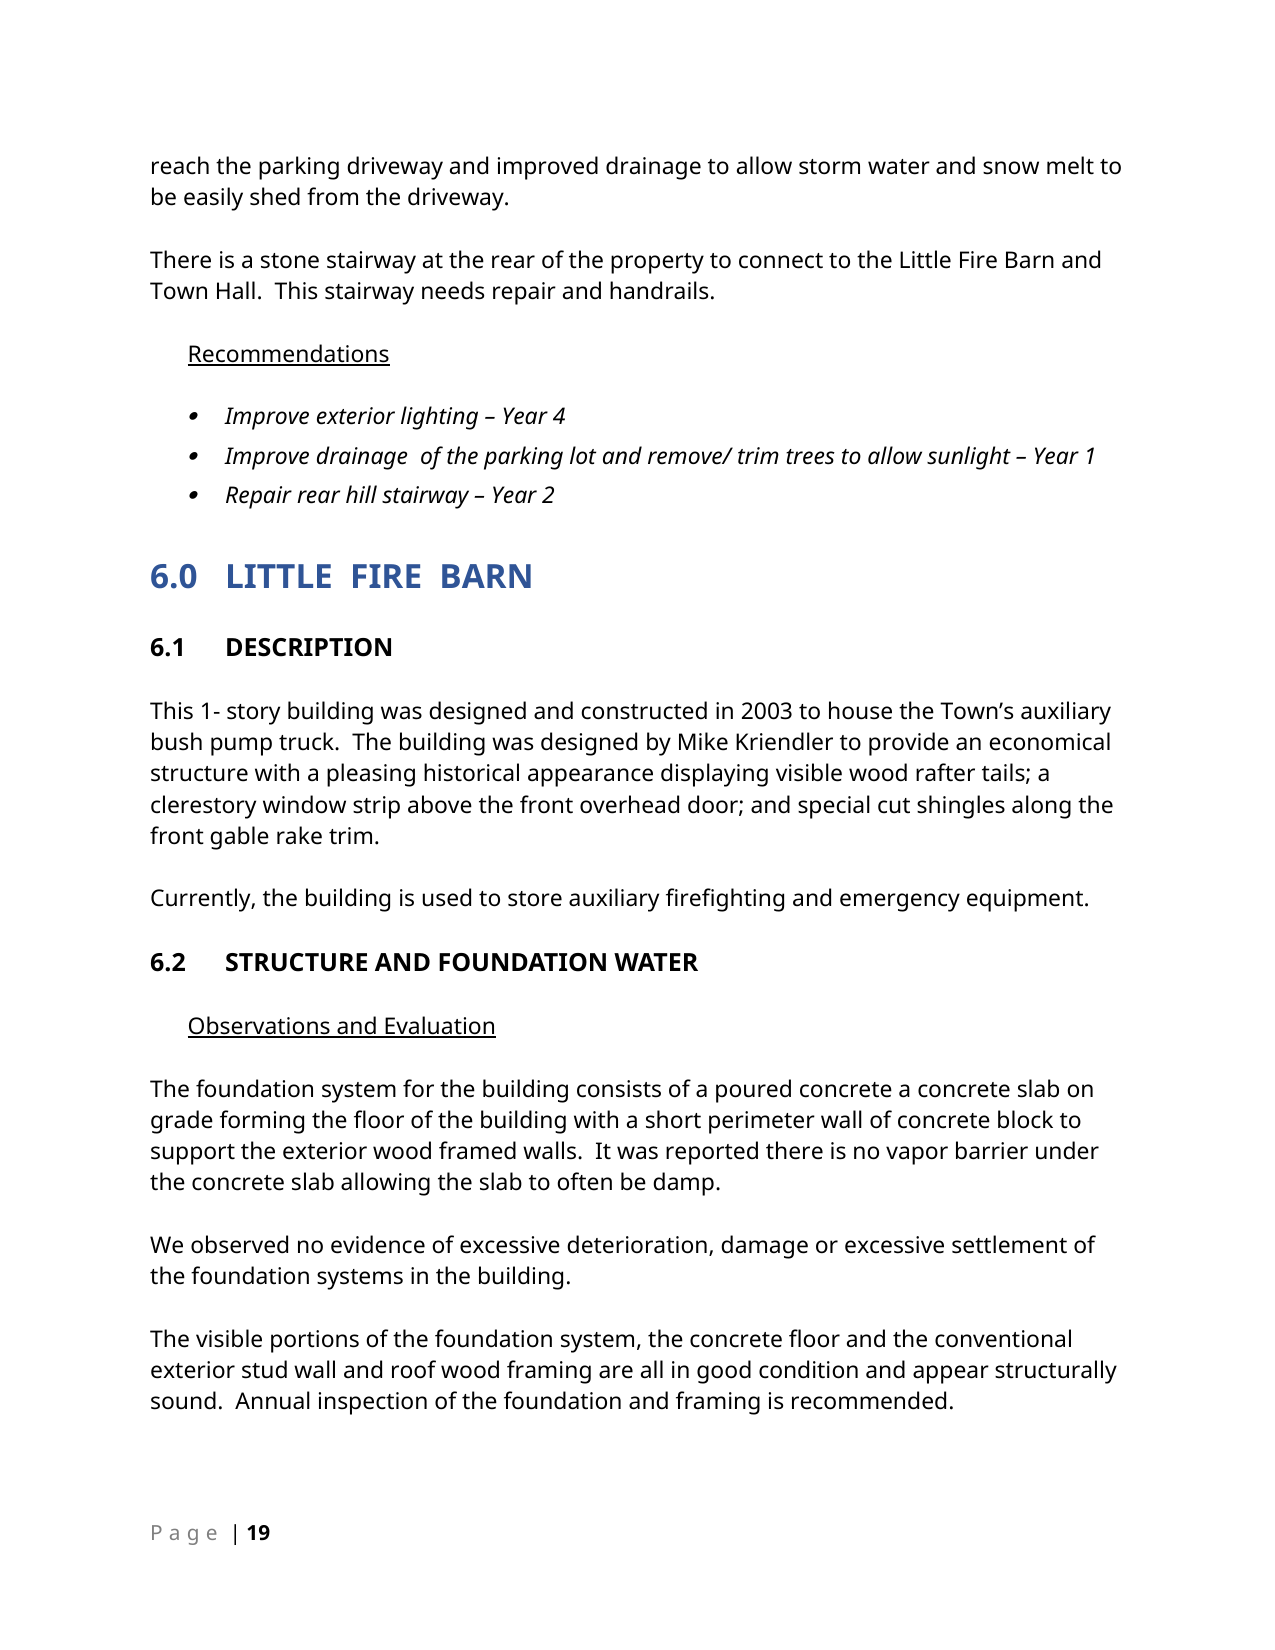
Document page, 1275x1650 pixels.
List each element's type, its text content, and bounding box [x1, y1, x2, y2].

text There is a stone stairway at the rear of the property to connect to the Little Fire Barn and Town Hall. This stairway needs repair and handrails. [150, 244, 1125, 306]
list Repair rear hill stairway – Year 2 [187, 479, 1125, 510]
list Improve exterior lighting – Year 4 [187, 400, 1125, 431]
text Observations and Evaluation [187, 1010, 1125, 1041]
text Currently, the building is used to store auxiliary firefighting and emergency equipment. [150, 882, 1125, 913]
subtitle 6.1 DESCRIPTION [150, 629, 1125, 663]
text The visible portions of the foundation system, the concrete floor and the conventional exterior stud wall and roof wood framing are all in good condition and appear structurally sound. Annual inspection of the foundation and framing is recommended. [150, 1323, 1125, 1416]
text 6.0 LITTLE FIRE BARN [150, 553, 1125, 598]
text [150, 150, 1125, 212]
list Improve drainage of the parking lot and remove/ trim trees to allow sunlight – Year 1 [187, 439, 1125, 471]
text The foundation system for the building consists of a poured concrete a concrete slab on grade forming the floor of the building with a short perimeter wall of concrete block to support the exterior wood framed walls. It was reported there is no vapor barrier under the concrete slab allowing the slab to often be damp. [150, 1073, 1125, 1198]
text Recommendations [187, 337, 1125, 369]
text This 1- story building was designed and constructed in 2003 to house the Town’s auxiliary bush pump truck. The building was designed by Mike Kriendler to provide an economical structure with a pleasing historical appearance displaying visible wood rafter tails; a clerestory window strip above the front overhead door; and special cut shingles along the front gable rake trim. [150, 695, 1125, 851]
text We observed no evidence of excessive deterioration, damage or excessive settlement of the foundation systems in the building. [150, 1229, 1125, 1291]
subtitle 6.2 STRUCTURE AND FOUNDATION WATER [150, 945, 1125, 979]
